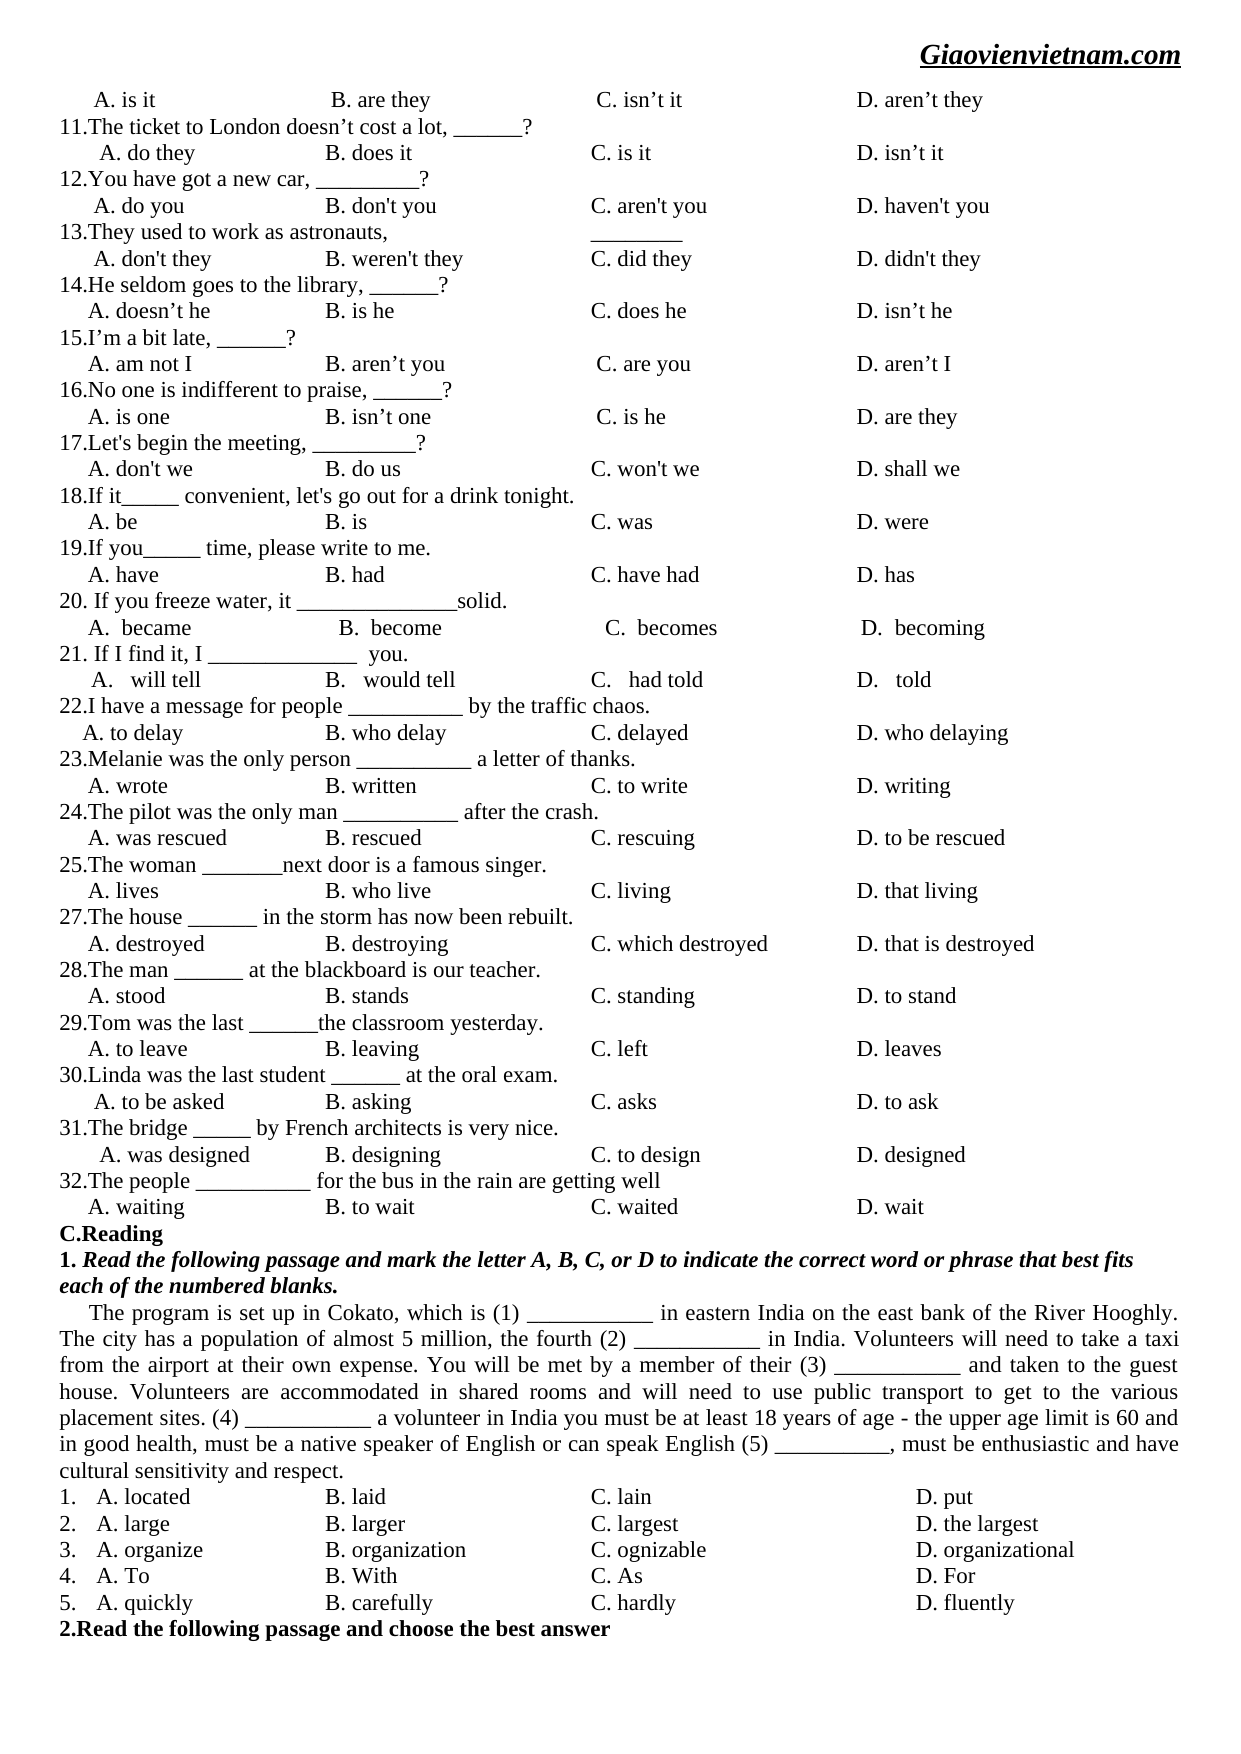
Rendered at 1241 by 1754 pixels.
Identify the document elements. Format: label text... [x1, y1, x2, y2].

text A. to be asked B. asking C. asks D. to ask [59, 1088, 1181, 1114]
text A. don't they B. weren't they C. did they D. didn't they [59, 244, 1181, 271]
text The program is set up in Cokato, which is (1) ___________ in eastern India on the east bank of the River Hooghly. The city has a population of almost 5 million, the fourth (2) ___________ in India. Volunteers will need to take a taxi from the airport at their own expense. You will be met by a member of their (3) ___________ and taken to the guest house. Volunteers are accommodated in shared rooms and will need to use public transport to get to the various placement sites. (4) ___________ a volunteer in India you must be at least 18 years of age - the upper age limit is 60 and in good health, must be a native speaker of English or can speak English (5) __________, must be enthusiastic and have cultural sensitivity and respect. [59, 1299, 1181, 1483]
list A. located B. laid C. lain D. put [59, 1483, 1181, 1509]
text A. wrote B. written C. to write D. writing [59, 772, 1181, 798]
text 15.I’m a bit late, ______? A. am not I B. aren’t you C. are you D. aren’t I [59, 324, 1181, 376]
list A. To B. With C. As D. For [59, 1562, 1181, 1589]
text A. be B. is C. was D. were [59, 508, 1181, 534]
text A. will tell B. would tell C. had told D. told [59, 666, 1181, 693]
list A. large B. larger C. largest D. the largest [59, 1509, 1181, 1536]
text 21. If I find it, I _____________ you. [59, 640, 1181, 666]
text A. have B. had C. have had D. has [59, 561, 1181, 587]
text A. stood B. stands C. standing D. to stand [59, 982, 1181, 1009]
list A. organize B. organization C. ognizable D. organizational [59, 1536, 1181, 1562]
text A. waiting B. to wait C. waited D. wait [59, 1193, 1181, 1220]
text A. to leave B. leaving C. left D. leaves [59, 1035, 1181, 1062]
text 27.The house ______ in the storm has now been rebuilt. [59, 903, 1181, 930]
text 28.The man ______ at the blackboard is our teacher. [59, 956, 1181, 982]
text A. became B. become C. becomes D. becoming [59, 613, 1181, 640]
text A. to delay B. who delay C. delayed D. who delaying [59, 719, 1181, 745]
text A. do you B. don't you C. aren't you D. haven't you [59, 192, 1181, 218]
text 32.The people __________ for the bus in the rain are getting well [59, 1167, 1181, 1193]
text 16.No one is indifferent to praise, ______? A. is one B. isn’t one C. is he D. are they [59, 376, 1181, 429]
text 30.Linda was the last student ______ at the oral exam. [59, 1062, 1181, 1088]
text 24.The pilot was the only man __________ after the crash. [59, 798, 1181, 824]
text C.Reading [59, 1220, 1181, 1246]
text A. destroyed B. destroying C. which destroyed D. that is destroyed [59, 930, 1181, 956]
text 22.I have a message for people __________ by the traffic chaos. [59, 693, 1181, 719]
text 14.He seldom goes to the library, ______? A. doesn’t he B. is he C. does he D. isn’t he [59, 271, 1181, 324]
text 25.The woman _______next door is a famous singer. [59, 851, 1181, 877]
text 18.If it_____ convenient, let's go out for a drink tonight. [59, 482, 1181, 508]
text A. lives B. who live C. living D. that living [59, 877, 1181, 903]
text 19.If you_____ time, please write to me. [59, 534, 1181, 561]
text 17.Let's begin the meeting, _________? [59, 429, 1181, 455]
text 1. Read the following passage and mark the letter A, B, C, or D to indicate the correct word or phrase that best fits each of the numbered blanks. [59, 1246, 1181, 1299]
text 23.Melanie was the only person __________ a letter of thanks. [59, 745, 1181, 772]
text A. was designed B. designing C. to design D. designed [59, 1141, 1181, 1167]
text 13.They used to work as astronauts, ________ [59, 218, 1181, 244]
text A. is it B. are they C. isn’t it D. aren’t they [59, 86, 1181, 113]
text 12.You have got a new car, _________? [59, 166, 1181, 192]
text 2.Read the following passage and choose the best answer [59, 1615, 1181, 1641]
text A. was rescued B. rescued C. rescuing D. to be rescued [59, 824, 1181, 851]
text 29.Tom was the last ______the classroom yesterday. [59, 1009, 1181, 1035]
text A. don't we B. do us C. won't we D. shall we [59, 455, 1181, 482]
text 11.The ticket to London doesn’t cost a lot, ______? A. do they B. does it C. is it D. isn’t it [59, 113, 1181, 166]
list A. quickly B. carefully C. hardly D. fluently [59, 1589, 1181, 1615]
text 20. If you freeze water, it ______________solid. [59, 587, 1181, 613]
text 31.The bridge _____ by French architects is very nice. [59, 1114, 1181, 1141]
